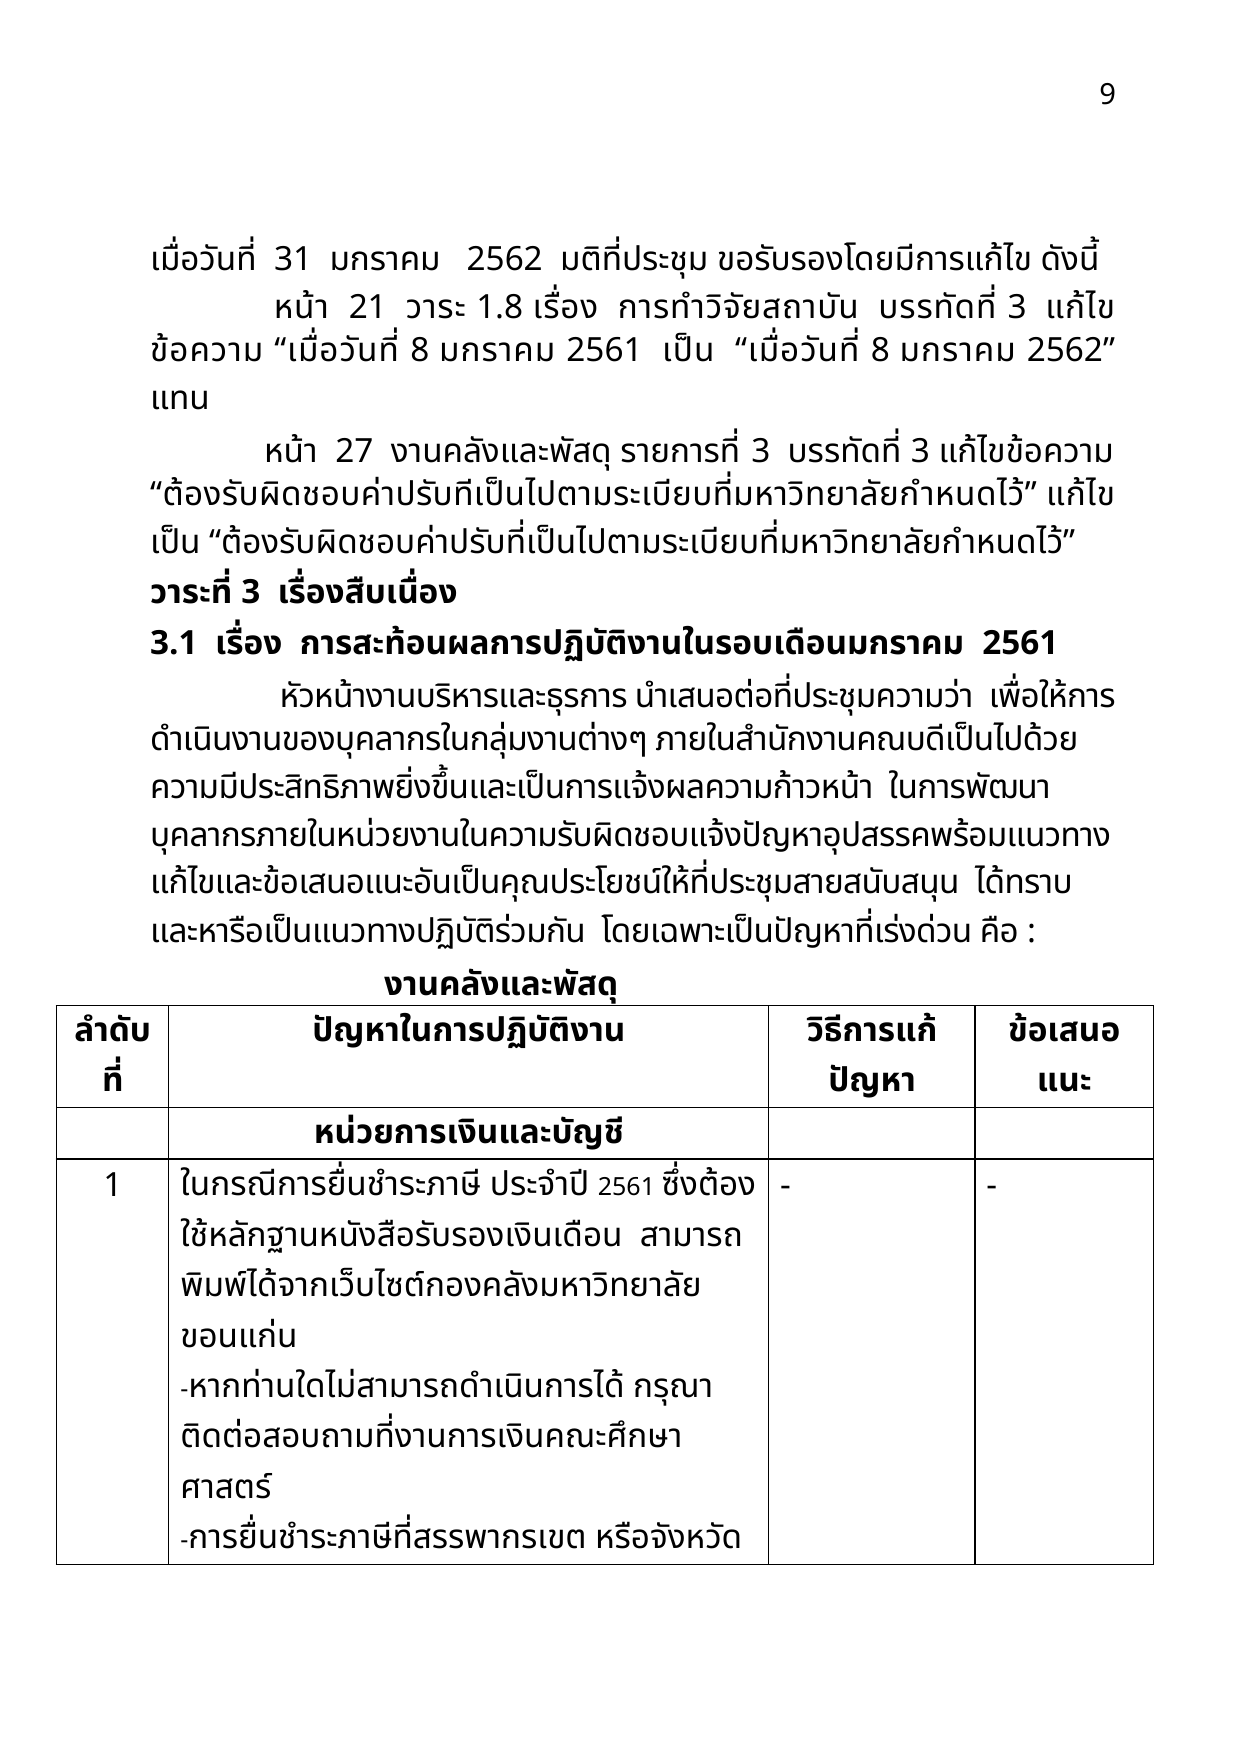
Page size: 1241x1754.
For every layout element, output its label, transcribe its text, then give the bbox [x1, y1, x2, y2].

text วาระที่ 3 เรื่องสืบเนื่อง [150, 568, 1116, 619]
table_cell [769, 1108, 974, 1158]
table_header วิธีการแก้ปัญหา [769, 1006, 974, 1107]
table_cell หน่วยการเงินและบัญชี [169, 1108, 768, 1158]
table_header - [769, 1160, 974, 1564]
table_header - [976, 1160, 1153, 1564]
text หน้า 27 งานคลังและพัสดุ รายการที่ 3 บรรทัดที่ 3 แก้ไขข้อความ “ต้องรับผิดชอบค่าปรับทีเป็นไปตามระเบียบที่มหาวิทยาลัยกำหนดไว้” แก้ไขเป็น “ต้องรับผิดชอบค่าปรับที่เป็นไปตามระเบียบที่มหาวิทยาลัยกำหนดไว้” [150, 424, 1115, 568]
table_header ข้อเสนอแนะ [976, 1006, 1153, 1107]
text หน้า 21 วาระ 1.8 เรื่อง การทำวิจัยสถาบัน บรรทัดที่ 3 แก้ไขข้อความ “เมื่อวันที่ 8 มกราคม 2561 เป็น “เมื่อวันที่ 8 มกราคม 2562” แทน [150, 280, 1115, 424]
text เมื่อวันที่ 31 มกราคม 2562 มติที่ประชุม ขอรับรองโดยมีการแก้ไข ดังนี้ [150, 232, 1115, 280]
text งานคลังและพัสดุ [150, 957, 1116, 1005]
text หัวหน้างานบริหารและธุรการ นำเสนอต่อที่ประชุมความว่า เพื่อให้การดำเนินงานของบุคลากรในกลุ่มงานต่างๆ ภายในสำนักงานคณบดีเป็นไปด้วยความมีประสิทธิภาพยิ่งขึ้นและเป็นการแจ้งผลความก้าวหน้า ในการพัฒนาบุคลากรภายในหน่วยงานในความรับผิดชอบแจ้งปัญหาอุปสรรคพร้อมแนวทางแก้ไขและข้อเสนอแนะอันเป็นคุณประโยชน์ให้ที่ประชุมสายสนับสนุน ได้ทราบและหารือเป็นแนวทางปฏิบัติร่วมกัน โดยเฉพาะเป็นปัญหาที่เร่งด่วน คือ : [150, 669, 1116, 957]
table_header ปัญหาในการปฏิบัติงาน [169, 1006, 768, 1107]
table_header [169, 1160, 768, 1564]
table_header 1 [57, 1160, 168, 1564]
table_cell [57, 1108, 168, 1158]
table_cell [976, 1108, 1153, 1158]
text 3.1 เรื่อง การสะท้อนผลการปฏิบัติงานในรอบเดือนมกราคม 2561 [150, 619, 1116, 669]
table_header ลำดับที่ [57, 1006, 168, 1107]
